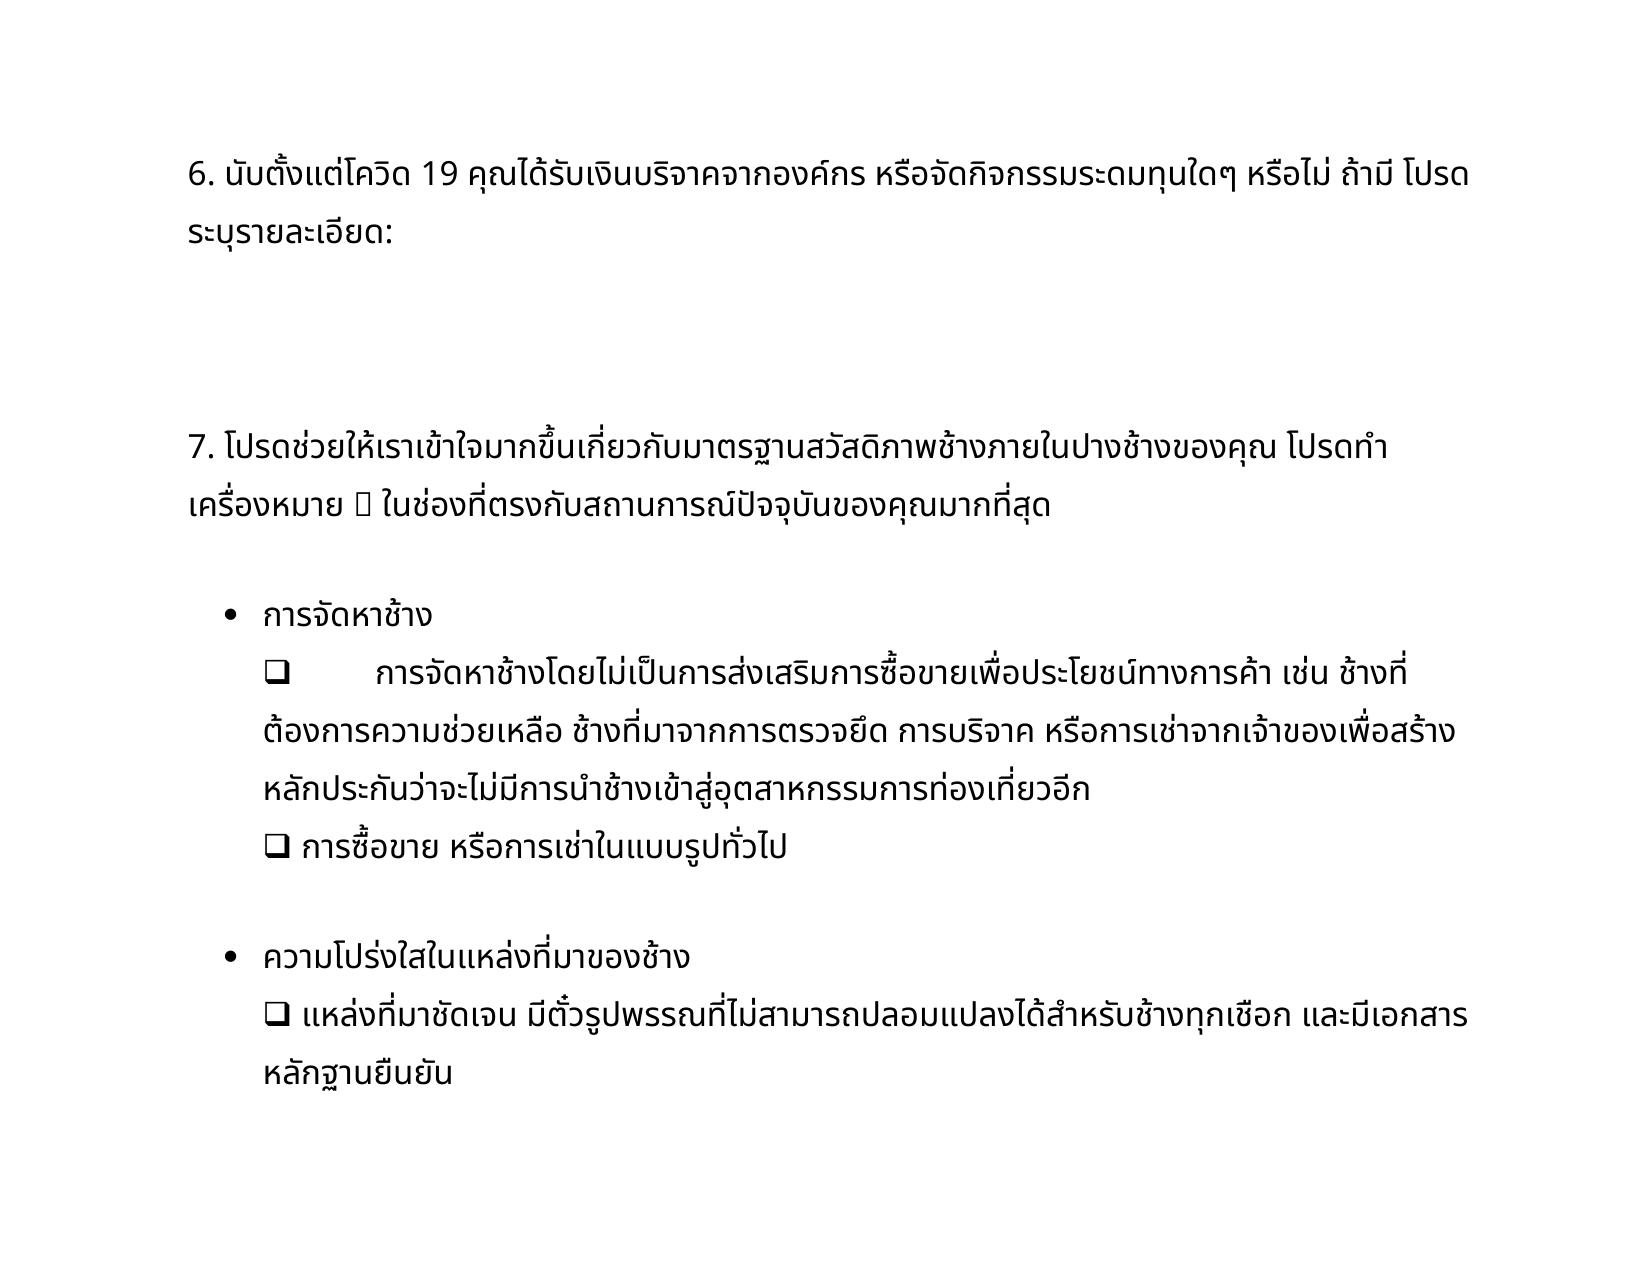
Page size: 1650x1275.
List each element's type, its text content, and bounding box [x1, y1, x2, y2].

text 7. โปรดช่วยให้เราเข้าใจมากขึ้นเกี่ยวกับมาตรฐานสวัสดิภาพช้างภายในปางช้างของคุณ โปรดทำเครื่องหมาย ในช่องที่ตรงกับสถานการณ์ปัจจุบันของคุณมากที่สุด [187, 423, 1500, 531]
text 6. นับตั้งแต่โควิด 19 คุณได้รับเงินบริจาคจากองค์กร หรือจัดกิจกรรมระดมทุนใดๆ หรือไม่ ถ้ามี โปรดระบุรายละเอียด: [187, 150, 1500, 259]
list การจัดหาช้าง [225, 591, 1500, 641]
list kซ:ซ ความโปร่งใสในแหล่งที่มาของช้าง [225, 933, 1500, 983]
list แหล่งที่มาชัดเจน มีตั๋วรูปพรรณที่ไม่สามารถปลอมแปลงได้สำหรับช้างทุกเชือก และมีเอกสารหลักฐานยืนยัน [262, 991, 1500, 1099]
list การซื้อขาย หรือการเช่าในแบบรูปทั่วไป [262, 823, 1500, 873]
list การจัดหาช้างโดยไม่เป็นการส่งเสริมการซื้อขายเพื่อประโยชน์ทางการค้า เช่น ช้างที่ต้องการความช่วยเหลือ ช้างที่มาจากการตรวจยึด การบริจาค หรือการเช่าจากเจ้าของเพื่อสร้างหลักประกันว่าจะไม่มีการนำช้างเข้าสู่อุตสาหกรรมการท่องเที่ยวอีก [262, 649, 1500, 815]
